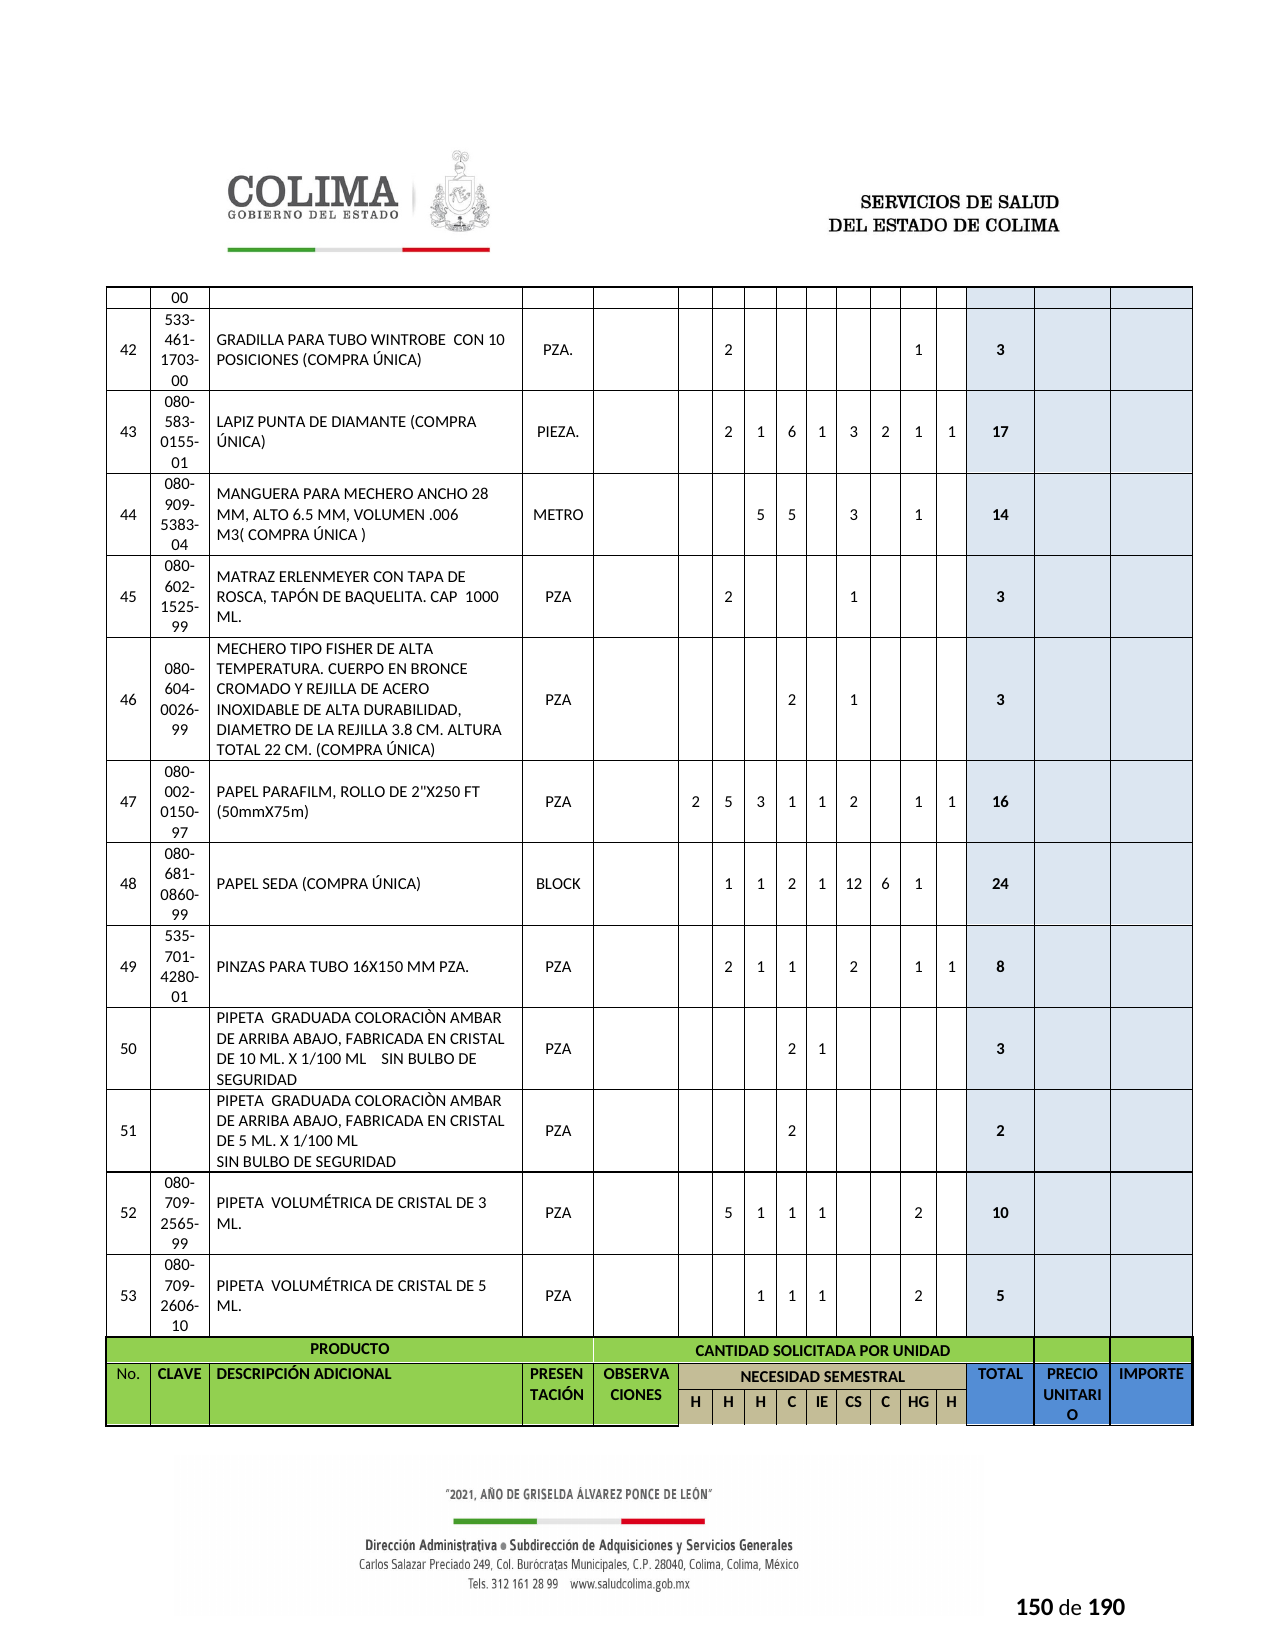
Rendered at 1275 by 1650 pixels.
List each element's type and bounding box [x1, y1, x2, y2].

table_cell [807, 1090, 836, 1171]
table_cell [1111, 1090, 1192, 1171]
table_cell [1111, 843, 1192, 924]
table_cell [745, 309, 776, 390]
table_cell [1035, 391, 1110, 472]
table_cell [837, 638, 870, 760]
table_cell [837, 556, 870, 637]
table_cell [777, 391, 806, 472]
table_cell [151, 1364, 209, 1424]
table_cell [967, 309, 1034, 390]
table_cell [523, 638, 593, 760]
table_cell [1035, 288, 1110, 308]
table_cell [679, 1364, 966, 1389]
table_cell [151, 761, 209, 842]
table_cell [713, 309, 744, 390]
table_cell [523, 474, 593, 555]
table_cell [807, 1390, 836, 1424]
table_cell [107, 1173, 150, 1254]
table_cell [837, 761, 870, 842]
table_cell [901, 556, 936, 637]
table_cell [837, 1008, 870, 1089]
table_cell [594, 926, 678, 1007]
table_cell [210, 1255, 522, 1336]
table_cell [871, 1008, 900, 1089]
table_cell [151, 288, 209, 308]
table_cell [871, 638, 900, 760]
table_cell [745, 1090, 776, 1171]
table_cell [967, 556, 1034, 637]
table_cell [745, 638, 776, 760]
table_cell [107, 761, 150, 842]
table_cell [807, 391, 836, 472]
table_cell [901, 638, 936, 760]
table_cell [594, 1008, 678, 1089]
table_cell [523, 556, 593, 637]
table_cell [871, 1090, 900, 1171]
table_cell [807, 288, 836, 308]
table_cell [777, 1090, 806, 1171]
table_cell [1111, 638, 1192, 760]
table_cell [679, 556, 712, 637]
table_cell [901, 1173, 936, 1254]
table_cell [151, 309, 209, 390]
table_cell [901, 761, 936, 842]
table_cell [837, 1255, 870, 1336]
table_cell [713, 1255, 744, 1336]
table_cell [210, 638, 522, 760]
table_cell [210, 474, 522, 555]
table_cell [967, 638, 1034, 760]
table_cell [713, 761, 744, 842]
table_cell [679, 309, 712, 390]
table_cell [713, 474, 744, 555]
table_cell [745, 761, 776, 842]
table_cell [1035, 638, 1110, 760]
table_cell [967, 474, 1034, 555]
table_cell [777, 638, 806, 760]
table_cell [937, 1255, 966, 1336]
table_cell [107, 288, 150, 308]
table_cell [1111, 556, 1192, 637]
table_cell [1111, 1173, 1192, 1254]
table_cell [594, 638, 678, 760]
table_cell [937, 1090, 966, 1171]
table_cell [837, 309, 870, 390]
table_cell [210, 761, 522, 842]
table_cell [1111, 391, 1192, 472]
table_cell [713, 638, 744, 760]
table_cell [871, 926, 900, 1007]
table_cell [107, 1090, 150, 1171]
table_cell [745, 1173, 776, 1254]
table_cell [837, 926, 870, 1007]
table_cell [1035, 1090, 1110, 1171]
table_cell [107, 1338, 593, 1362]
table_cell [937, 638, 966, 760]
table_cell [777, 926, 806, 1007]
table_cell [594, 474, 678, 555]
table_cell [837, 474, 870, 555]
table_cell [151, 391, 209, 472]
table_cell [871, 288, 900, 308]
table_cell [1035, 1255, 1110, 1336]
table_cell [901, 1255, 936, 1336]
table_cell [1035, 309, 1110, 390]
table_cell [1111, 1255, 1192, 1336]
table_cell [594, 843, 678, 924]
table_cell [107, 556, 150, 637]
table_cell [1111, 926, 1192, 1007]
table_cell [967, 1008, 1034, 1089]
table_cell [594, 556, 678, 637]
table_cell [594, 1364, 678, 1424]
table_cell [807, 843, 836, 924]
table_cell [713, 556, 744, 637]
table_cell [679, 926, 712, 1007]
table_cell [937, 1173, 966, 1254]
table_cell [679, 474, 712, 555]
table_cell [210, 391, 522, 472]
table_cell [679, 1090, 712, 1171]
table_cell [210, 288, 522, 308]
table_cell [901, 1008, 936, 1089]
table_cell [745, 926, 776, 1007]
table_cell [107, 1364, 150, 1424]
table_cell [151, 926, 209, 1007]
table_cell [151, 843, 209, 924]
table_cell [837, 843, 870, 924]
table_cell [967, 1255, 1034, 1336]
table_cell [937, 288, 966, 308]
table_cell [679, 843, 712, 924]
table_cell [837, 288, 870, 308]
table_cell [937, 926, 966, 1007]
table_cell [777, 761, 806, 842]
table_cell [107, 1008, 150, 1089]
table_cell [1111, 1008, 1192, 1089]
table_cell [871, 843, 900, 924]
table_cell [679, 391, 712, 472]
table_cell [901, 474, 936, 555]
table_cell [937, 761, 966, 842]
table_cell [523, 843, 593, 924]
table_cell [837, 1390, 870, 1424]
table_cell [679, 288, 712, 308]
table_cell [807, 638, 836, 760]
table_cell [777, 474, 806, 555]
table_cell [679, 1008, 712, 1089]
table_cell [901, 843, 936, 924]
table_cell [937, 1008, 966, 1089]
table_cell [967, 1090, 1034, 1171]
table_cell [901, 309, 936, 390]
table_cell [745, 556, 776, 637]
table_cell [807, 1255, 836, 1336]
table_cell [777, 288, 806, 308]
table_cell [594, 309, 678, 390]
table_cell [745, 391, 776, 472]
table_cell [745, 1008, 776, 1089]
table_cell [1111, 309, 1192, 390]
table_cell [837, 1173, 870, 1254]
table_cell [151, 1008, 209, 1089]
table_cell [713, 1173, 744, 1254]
picture [173, 1455, 985, 1616]
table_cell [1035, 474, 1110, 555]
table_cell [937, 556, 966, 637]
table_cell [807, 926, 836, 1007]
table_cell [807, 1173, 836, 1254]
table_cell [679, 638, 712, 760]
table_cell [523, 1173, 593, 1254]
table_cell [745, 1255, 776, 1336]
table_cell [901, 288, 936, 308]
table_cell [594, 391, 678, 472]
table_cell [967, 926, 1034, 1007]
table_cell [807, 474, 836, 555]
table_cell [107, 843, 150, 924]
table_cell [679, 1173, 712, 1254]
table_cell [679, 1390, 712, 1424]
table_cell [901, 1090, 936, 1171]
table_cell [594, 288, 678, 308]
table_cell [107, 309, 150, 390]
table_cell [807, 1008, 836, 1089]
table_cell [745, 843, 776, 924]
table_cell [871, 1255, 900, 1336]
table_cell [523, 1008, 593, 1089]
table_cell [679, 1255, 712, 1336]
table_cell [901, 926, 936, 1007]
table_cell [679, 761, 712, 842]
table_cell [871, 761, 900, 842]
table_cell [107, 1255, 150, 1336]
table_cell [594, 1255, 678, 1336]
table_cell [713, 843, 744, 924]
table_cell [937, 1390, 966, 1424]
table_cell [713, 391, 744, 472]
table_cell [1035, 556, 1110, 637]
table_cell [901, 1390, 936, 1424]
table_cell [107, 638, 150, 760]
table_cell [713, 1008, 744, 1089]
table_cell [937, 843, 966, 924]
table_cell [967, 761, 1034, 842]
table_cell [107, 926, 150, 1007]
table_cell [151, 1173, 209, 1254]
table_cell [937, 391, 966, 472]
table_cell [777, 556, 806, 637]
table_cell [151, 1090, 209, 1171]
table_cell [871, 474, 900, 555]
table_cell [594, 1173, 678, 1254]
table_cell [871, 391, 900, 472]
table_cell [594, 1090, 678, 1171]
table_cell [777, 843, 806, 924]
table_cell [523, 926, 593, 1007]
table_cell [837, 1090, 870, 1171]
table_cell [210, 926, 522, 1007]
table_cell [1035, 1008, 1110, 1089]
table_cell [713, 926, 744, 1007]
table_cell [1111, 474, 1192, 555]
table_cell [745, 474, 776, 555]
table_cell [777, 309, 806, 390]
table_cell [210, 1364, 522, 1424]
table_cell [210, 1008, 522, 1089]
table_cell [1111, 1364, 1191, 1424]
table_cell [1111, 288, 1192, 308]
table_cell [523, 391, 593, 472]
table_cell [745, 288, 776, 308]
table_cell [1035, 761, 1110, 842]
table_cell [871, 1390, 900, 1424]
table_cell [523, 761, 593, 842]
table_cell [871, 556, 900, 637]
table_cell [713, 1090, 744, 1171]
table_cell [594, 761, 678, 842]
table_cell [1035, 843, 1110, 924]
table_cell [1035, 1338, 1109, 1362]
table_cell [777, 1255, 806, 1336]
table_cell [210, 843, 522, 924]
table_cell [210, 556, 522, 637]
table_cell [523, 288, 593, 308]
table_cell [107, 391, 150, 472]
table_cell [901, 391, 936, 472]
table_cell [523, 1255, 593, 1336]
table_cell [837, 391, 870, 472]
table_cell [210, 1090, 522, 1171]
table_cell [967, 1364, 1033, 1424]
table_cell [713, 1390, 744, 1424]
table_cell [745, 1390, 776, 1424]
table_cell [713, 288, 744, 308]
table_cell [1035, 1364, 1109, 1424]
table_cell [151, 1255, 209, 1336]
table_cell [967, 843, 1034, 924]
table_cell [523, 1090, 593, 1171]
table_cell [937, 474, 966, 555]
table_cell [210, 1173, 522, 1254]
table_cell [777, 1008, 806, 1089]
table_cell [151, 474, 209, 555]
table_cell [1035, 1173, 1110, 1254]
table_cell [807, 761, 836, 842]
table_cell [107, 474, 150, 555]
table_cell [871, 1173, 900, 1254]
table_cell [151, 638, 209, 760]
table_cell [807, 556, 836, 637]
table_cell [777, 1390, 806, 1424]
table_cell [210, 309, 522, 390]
picture [141, 101, 1188, 286]
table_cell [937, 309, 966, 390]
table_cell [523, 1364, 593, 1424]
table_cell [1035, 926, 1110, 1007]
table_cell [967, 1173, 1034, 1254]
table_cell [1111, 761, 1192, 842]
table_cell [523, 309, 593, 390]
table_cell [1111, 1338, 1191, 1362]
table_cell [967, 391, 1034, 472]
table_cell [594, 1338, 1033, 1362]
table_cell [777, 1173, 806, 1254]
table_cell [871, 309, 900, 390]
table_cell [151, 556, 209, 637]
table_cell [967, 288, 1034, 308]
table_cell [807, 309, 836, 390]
